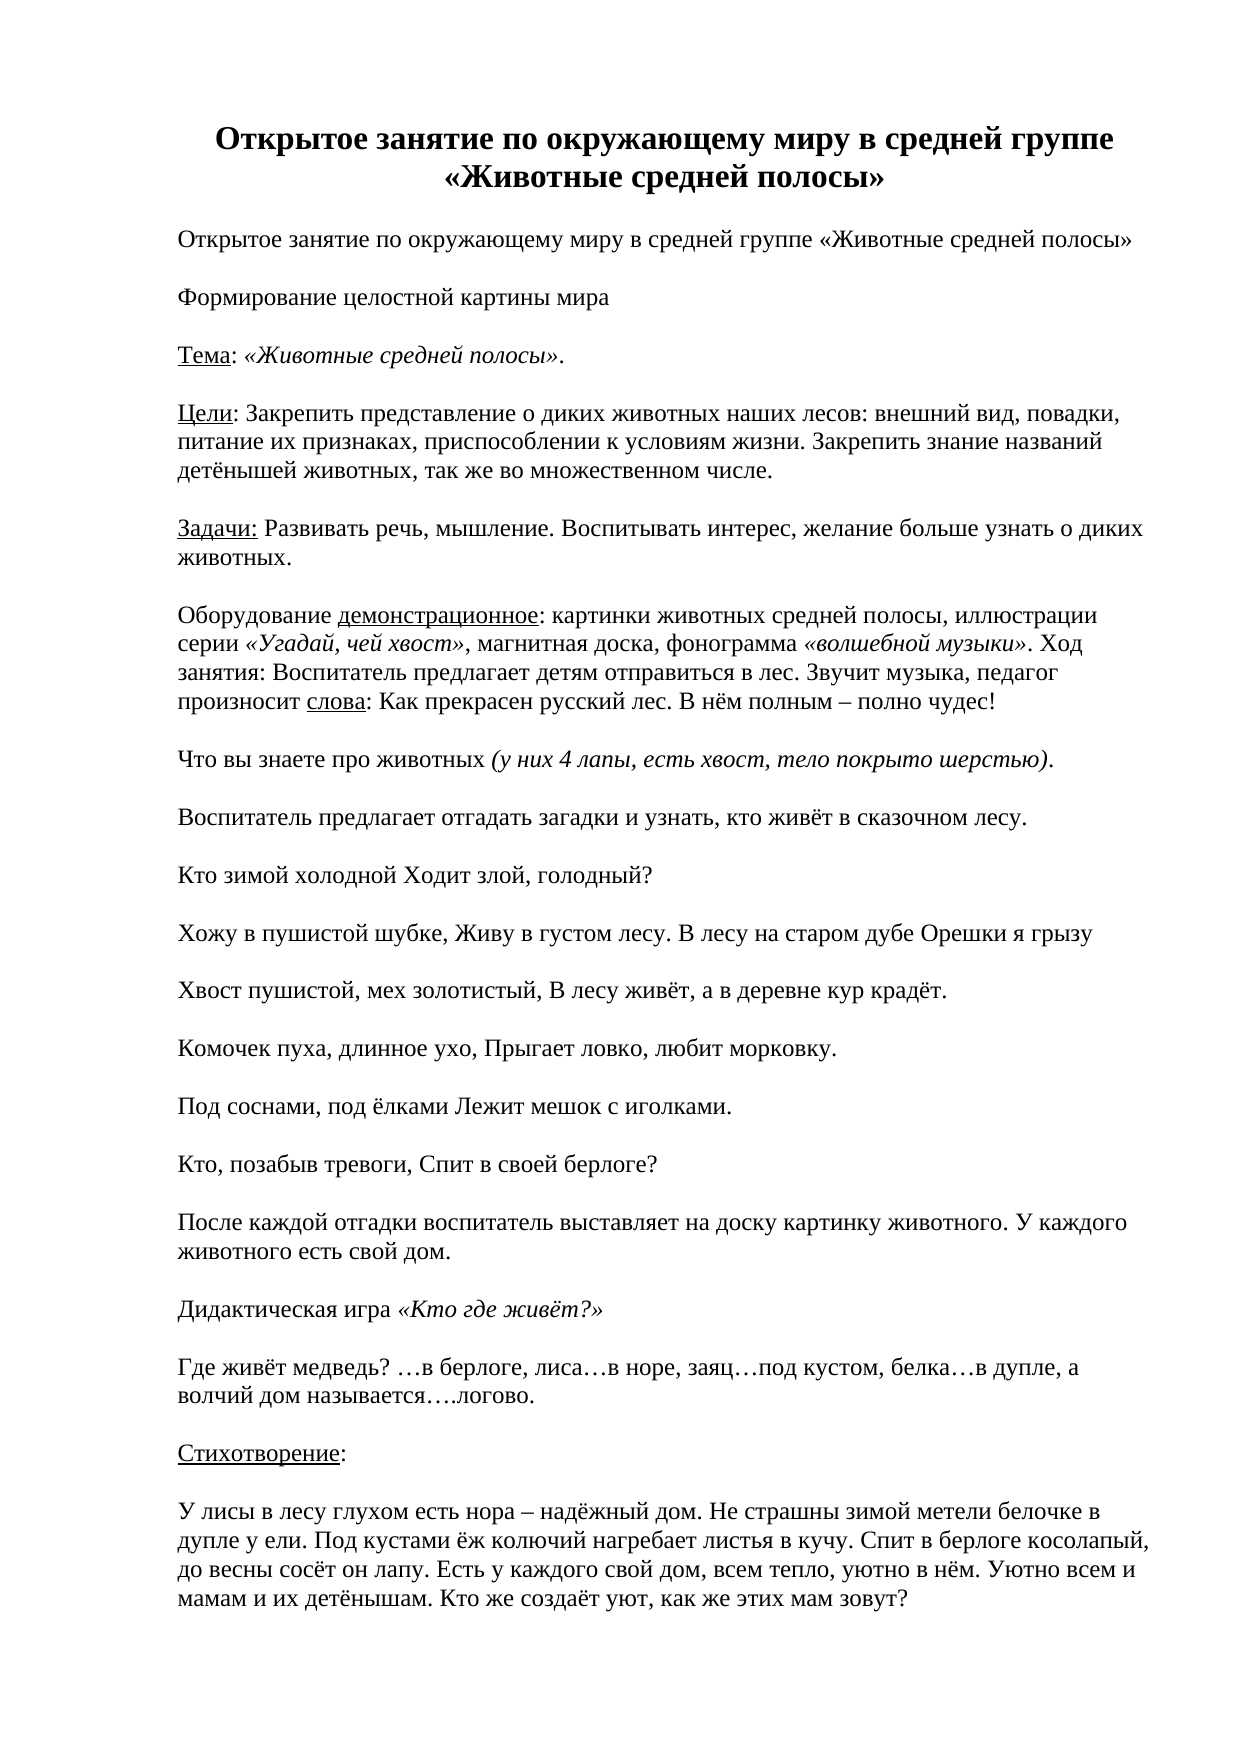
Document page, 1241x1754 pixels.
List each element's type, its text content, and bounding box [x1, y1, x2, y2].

text После каждой отгадки воспитатель выставляет на доску картинку животного. У каждого животного есть свой дом. [177, 1207, 1152, 1265]
text Кто, позабыв тревоги, Спит в своей берлоге? [177, 1149, 1152, 1178]
text Хвост пушистой, мех золотистый, В лесу живёт, а в деревне кур крадёт. [177, 976, 1152, 1004]
text Хожу в пушистой шубке, Живу в густом лесу. В лесу на старом дубе Орешки я грызу [177, 918, 1152, 946]
text Воспитатель предлагает отгадать загадки и узнать, кто живёт в сказочном лесу. [177, 802, 1152, 831]
text Открытое занятие по окружающему миру в средней группе «Животные средней полосы» [177, 224, 1152, 253]
text Кто зимой холодной Ходит злой, голодный? [177, 860, 1152, 888]
text Цели: Закрепить представление о диких животных наших лесов: внешний вид, повадки, питание их признаках, приспособлении к условиям жизни. Закрепить знание названий детёнышей животных, так же во множественном числе. [177, 398, 1152, 484]
text Стихотворение: [177, 1438, 1152, 1467]
text Тема: «Животные средней полосы». [177, 340, 1152, 368]
text Что вы знаете про животных (у них 4 лапы, есть хвост, тело покрыто шерстью). [177, 744, 1152, 773]
text Дидактическая игра «Кто где живёт?» [177, 1294, 1152, 1323]
text Под соснами, под ёлками Лежит мешок с иголками. [177, 1091, 1152, 1120]
text У лисы в лесу глухом есть нора – надёжный дом. Не страшны зимой метели белочке в дупле у ели. Под кустами ёж колючий нагребает листья в кучу. Спит в берлоге косолапый, до весны сосёт он лапу. Есть у каждого свой дом, всем тепло, уютно в нём. Уютно всем и мамам и их детёнышам. Кто же создаёт уют, как же этих мам зовут? [177, 1496, 1152, 1611]
text Оборудование демонстрационное: картинки животных средней полосы, иллюстрации серии «Угадай, чей хвост», магнитная доска, фонограмма «волшебной музыки». Ход занятия: Воспитатель предлагает детям отправиться в лес. Звучит музыка, педагог произносит слова: Как прекрасен русский лес. В нём полным – полно чудес! [177, 600, 1152, 715]
text Формирование целостной картины мира [177, 282, 1152, 311]
text Открытое занятие по окружающему миру в средней группе «Животные средней полосы» [177, 118, 1152, 195]
text Задачи: Развивать речь, мышление. Воспитывать интерес, желание больше узнать о диких животных. [177, 513, 1152, 571]
text Где живёт медведь? …в берлоге, лиса…в норе, заяц…под кустом, белка…в дупле, а волчий дом называется….логово. [177, 1352, 1152, 1409]
text Комочек пуха, длинное ухо, Прыгает ловко, любит морковку. [177, 1033, 1152, 1062]
